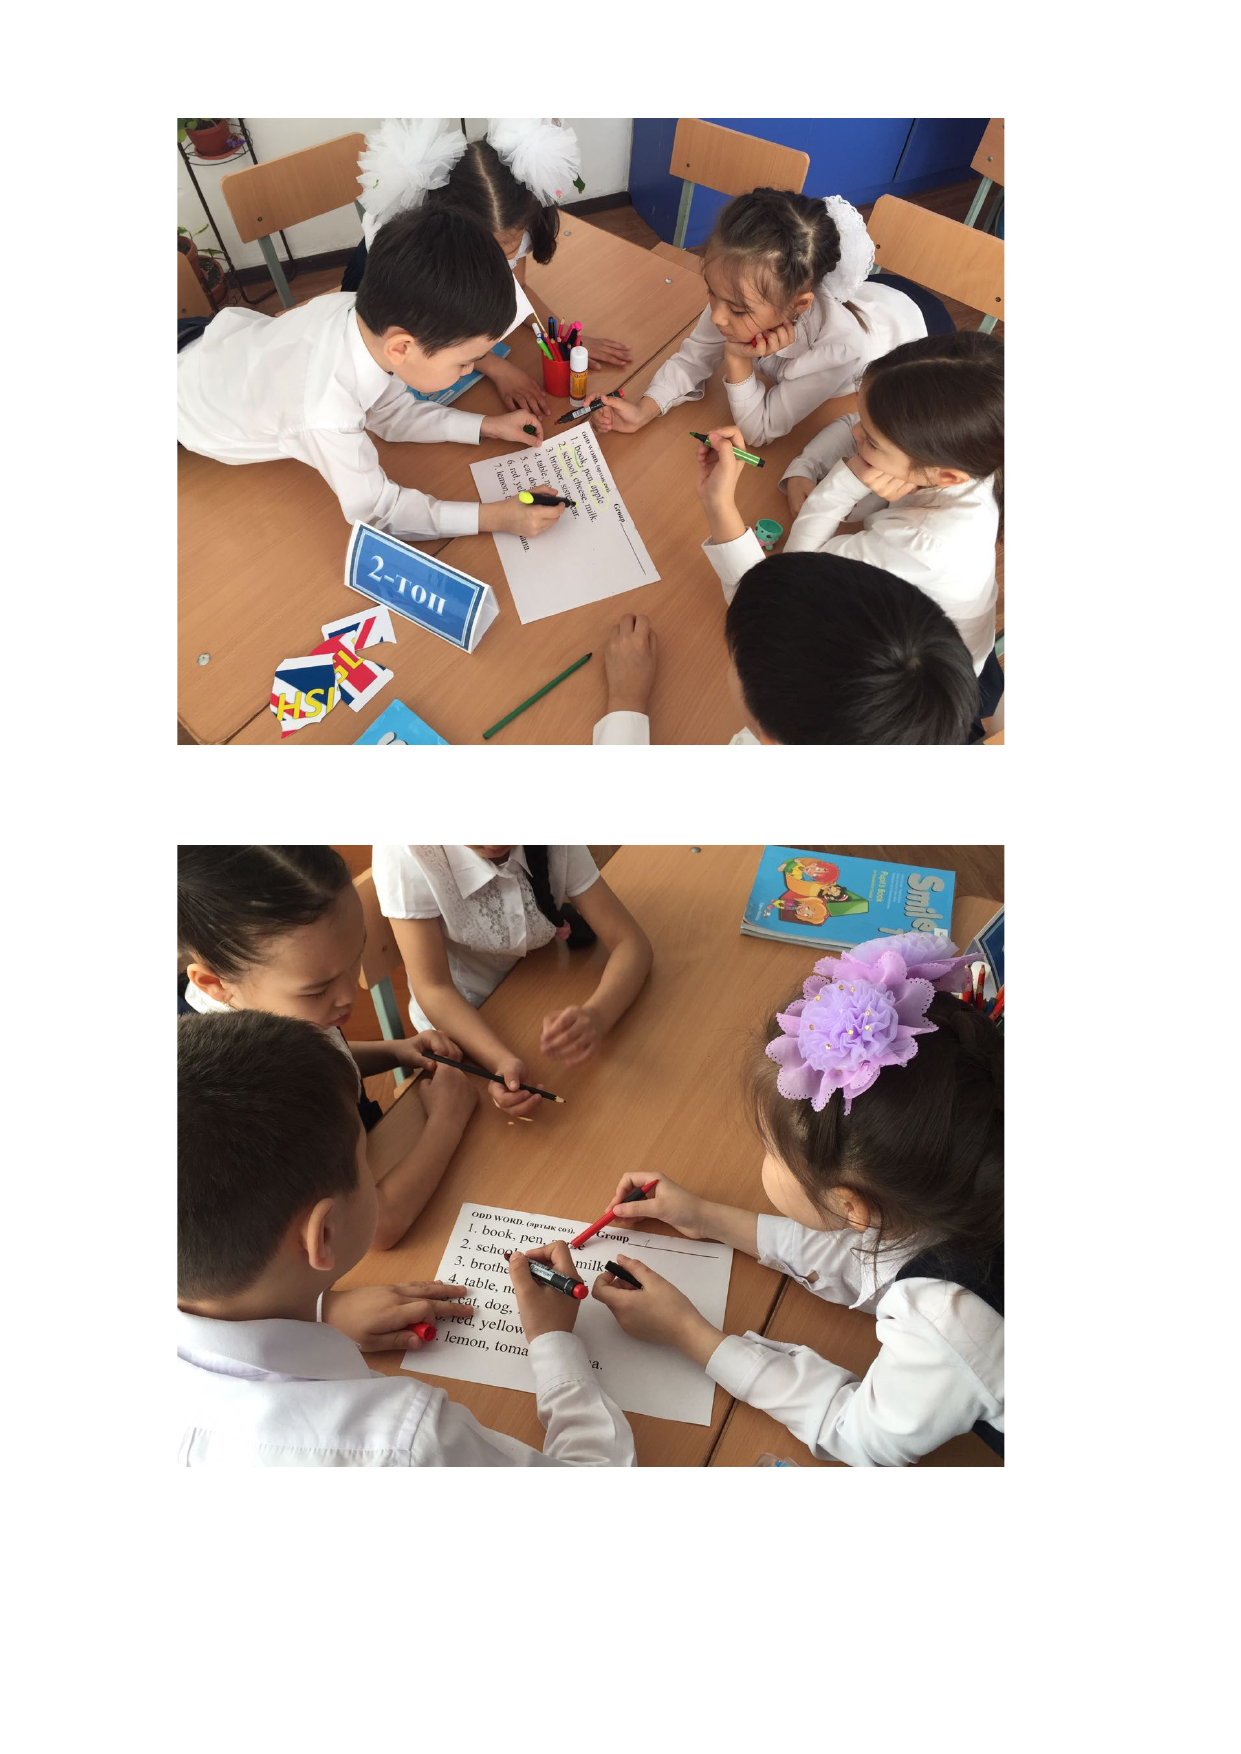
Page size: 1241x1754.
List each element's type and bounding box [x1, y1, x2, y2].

picture [177, 118, 1005, 745]
picture [177, 845, 1005, 1467]
